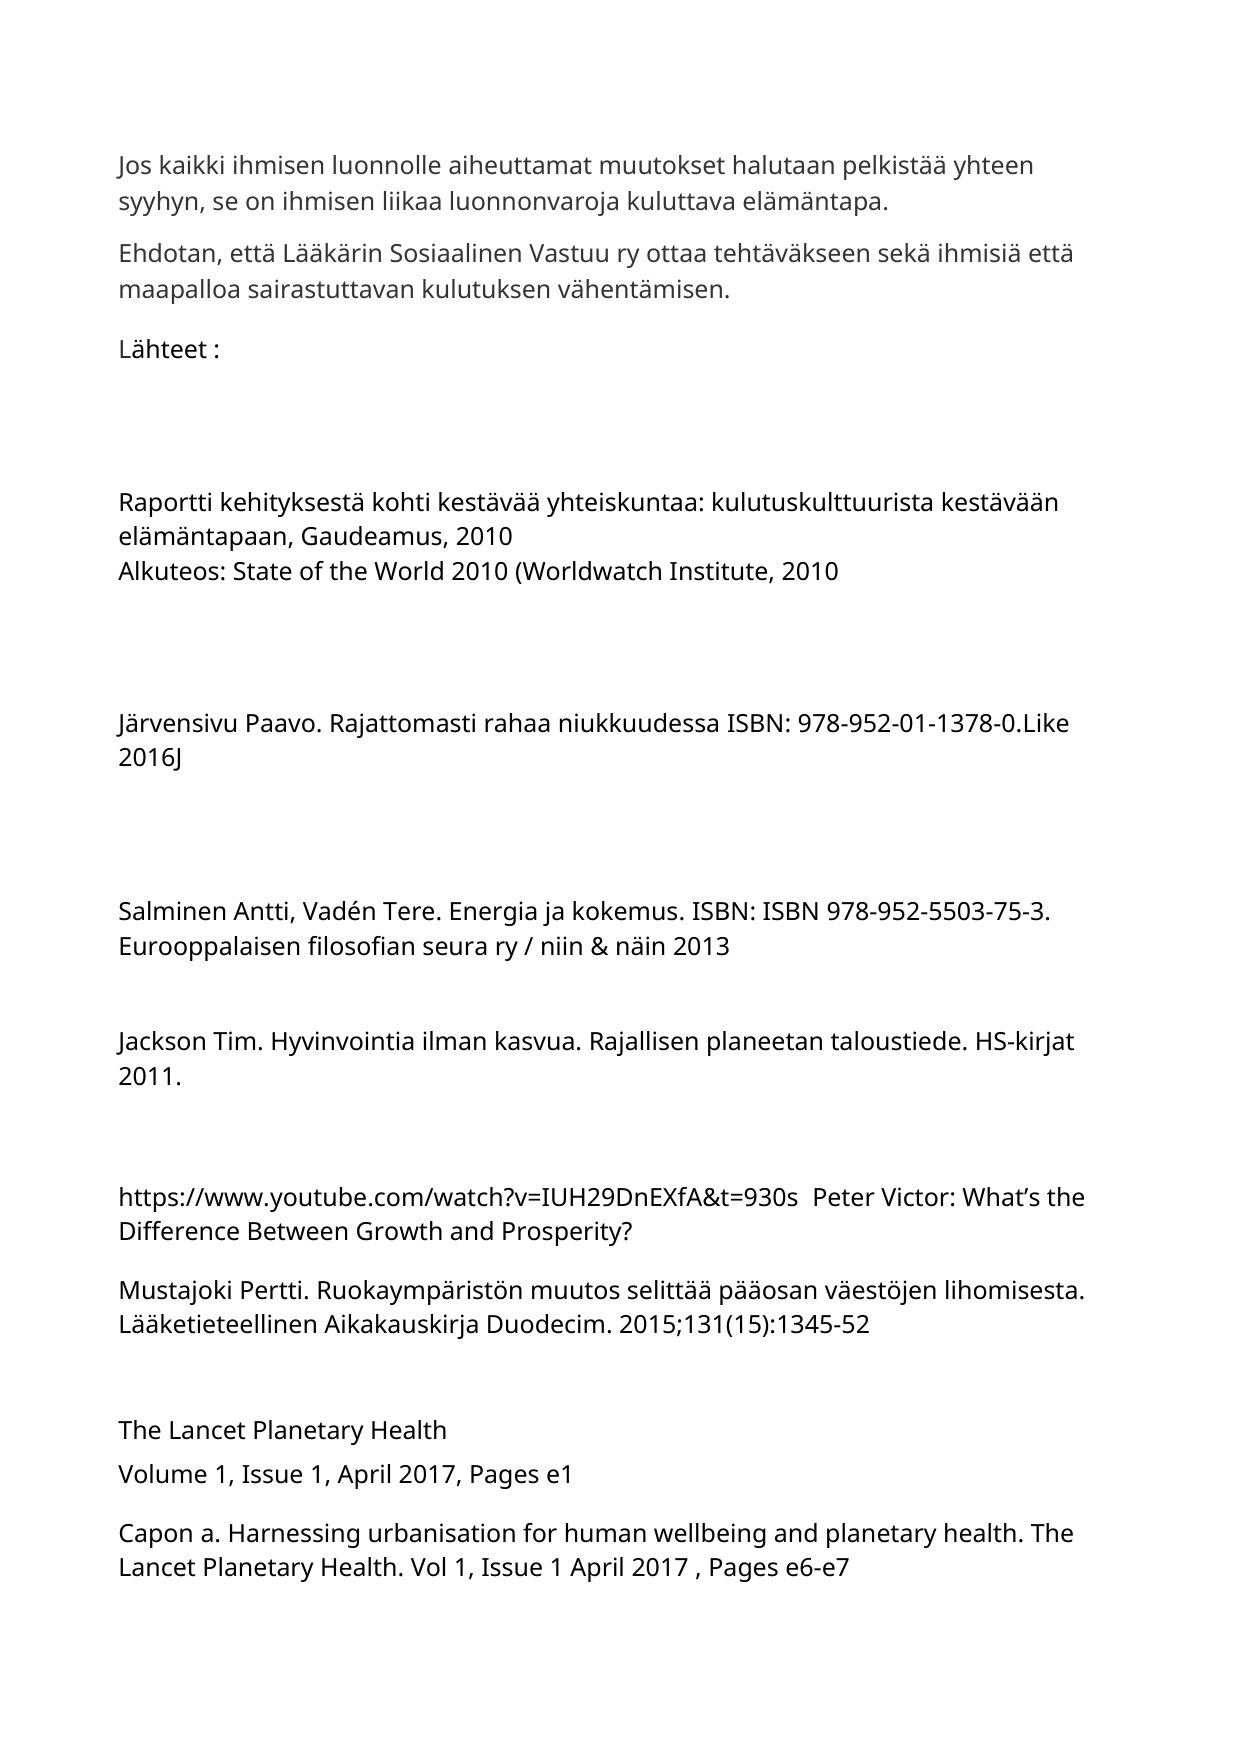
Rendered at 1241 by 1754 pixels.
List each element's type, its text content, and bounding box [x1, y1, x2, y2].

text Järvensivu Paavo. Rajattomasti rahaa niukkuudessa ISBN: 978-952-01-1378-0.Like 2016J [118, 706, 1122, 774]
text Jackson Tim. Hyvinvointia ilman kasvua. Rajallisen planeetan taloustiede. HS-kirjat 2011. [118, 1023, 1122, 1093]
text https://www.youtube.com/watch?v=IUH29DnEXfA&t=930s Peter Victor: What’s the Difference Between Growth and Prosperity? [118, 1179, 1122, 1248]
text Raportti kehityksestä kohti kestävää yhteiskuntaa: kulutuskulttuurista kestävään elämäntapaan, Gaudeamus, 2010 Alkuteos: State of the World 2010 (Worldwatch Institute, 2010 [118, 485, 1122, 587]
text Jos kaikki ihmisen luonnolle aiheuttamat muutokset halutaan pelkistää yhteen syyhyn, se on ihmisen liikaa luonnonvaroja kuluttava elämäntapa. [118, 148, 1122, 217]
text The Lancet Planetary Health [118, 1412, 1122, 1446]
text Capon a. Harnessing urbanisation for human wellbeing and planetary health. The Lancet Planetary Health. Vol 1, Issue 1 April 2017 , Pages e6-e7 [118, 1516, 1122, 1584]
text Lähteet : [118, 332, 1122, 366]
text Salminen Antti, Vadén Tere. Energia ja kokemus. ISBN: ISBN 978-952-5503-75-3. Eurooppalaisen filosofian seura ry / niin & näin 2013 [118, 893, 1122, 963]
text Mustajoki Pertti. Ruokaympäristön muutos selittää pääosan väestöjen lihomisesta. Lääketieteellinen Aikakauskirja Duodecim. 2015;131(15):1345-52 [118, 1273, 1122, 1341]
text Ehdotan, että Lääkärin Sosiaalinen Vastuu ry ottaa tehtäväkseen sekä ihmisiä että maapalloa sairastuttavan kulutuksen vähentämisen. [118, 236, 1122, 306]
text Volume 1, Issue 1, April 2017, Pages e1 [118, 1457, 1122, 1491]
